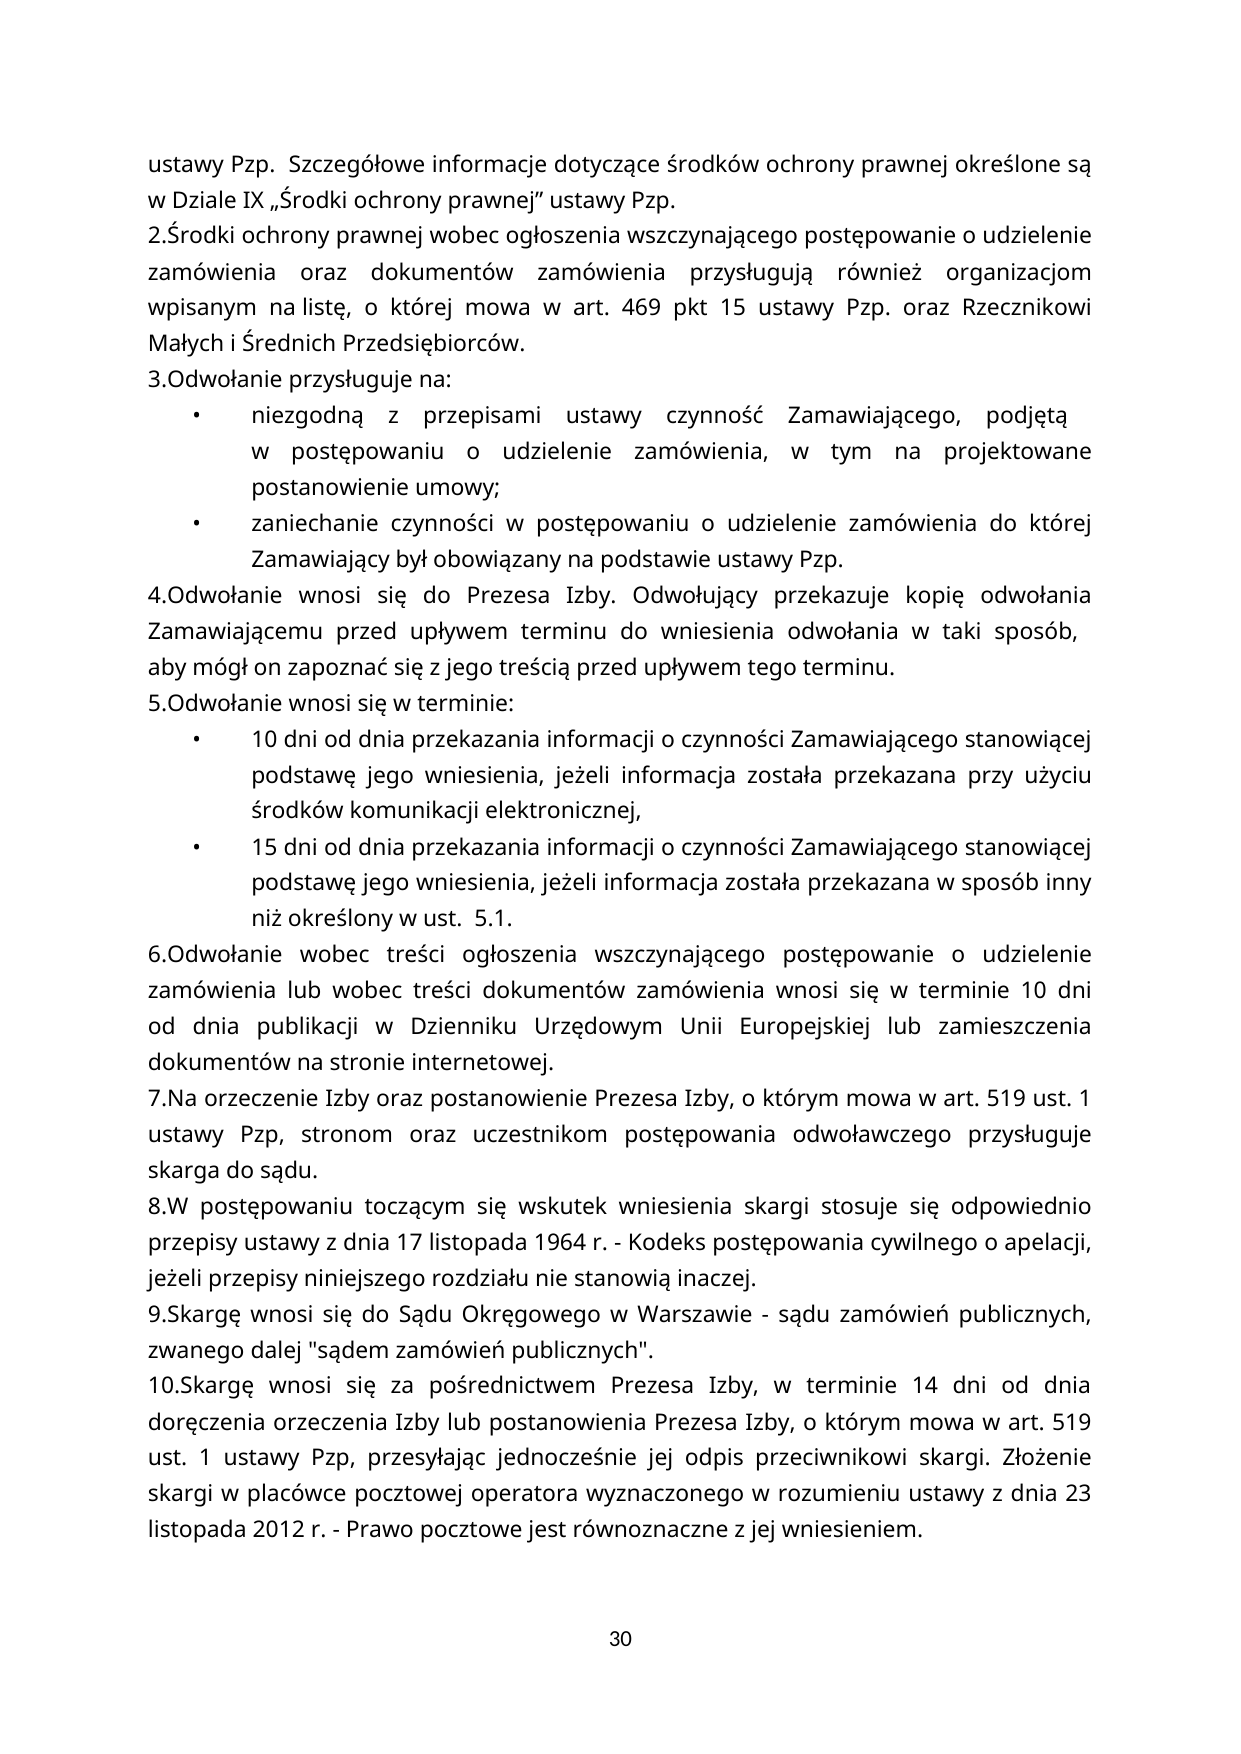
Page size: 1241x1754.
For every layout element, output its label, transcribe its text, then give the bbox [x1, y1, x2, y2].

text 6.Zmiana umowy wymaga dla swej ważności, pod rygorem nieważności, zachowania formy pisemnej. [148, 148, 1093, 215]
list zaniechanie czynności w postępowaniu o udzielenie zamówienia do której Zamawiający był obowiązany na podstawie ustawy Pzp. [192, 821, 1093, 888]
text 2.Środki ochrony prawnej wobec ogłoszenia wszczynającego postępowanie o udzielenie zamówienia oraz dokumentów zamówienia przysługują również organizacjom wpisanym na listę, o której mowa w art. 469 pkt 15 ustawy Pzp. oraz Rzecznikowi Małych i Średnich Przedsiębiorców. [148, 533, 1093, 673]
text 5.Odwołanie wnosi się w terminie: [148, 1001, 1093, 1032]
text 4.Odwołanie wnosi się do Prezesa Izby. Odwołujący przekazuje kopię odwołania Zamawiającemu przed upływem terminu do wniesienia odwołania w taki sposób, aby mógł on zapoznać się z jego treścią przed upływem tego terminu. [148, 893, 1093, 996]
text 7.Na orzeczenie Izby oraz postanowienie Prezesa Izby, o którym mowa w art. 519 ust. 1 ustawy Pzp, stronom oraz uczestnikom postępowania odwoławczego przysługuje skarga do sądu. [148, 1396, 1093, 1499]
text 3.Odwołanie przysługuje na: [148, 677, 1093, 708]
text 6.Odwołanie wobec treści ogłoszenia wszczynającego postępowanie o udzielenie zamówienia lub wobec treści dokumentów zamówienia wnosi się w terminie 10 dni od dnia publikacji w Dzienniku Urzędowym Unii Europejskiej lub zamieszczenia dokumentów na stronie internetowej. [148, 1252, 1093, 1391]
text ROZDZ. XXIV POUCZENIE O ŚRODKACH OCHRONY PRAWNEJ PRZYSŁUGUJĄCYCH WYKONAWCY. [148, 269, 1093, 337]
list 15 dni od dnia przekazania informacji o czynności Zamawiającego stanowiącej podstawę jego wniesienia, jeżeli informacja została przekazana w sposób inny niż określony w ust. 5.1. [192, 1144, 1093, 1248]
list 10 dni od dnia przekazania informacji o czynności Zamawiającego stanowiącej podstawę jego wniesienia, jeżeli informacja została przekazana przy użyciu środków komunikacji elektronicznej, [192, 1037, 1093, 1140]
list niezgodną z przepisami ustawy czynność Zamawiającego, podjętą w postępowaniu o udzielenie zamówienia, w tym na projektowane postanowienie umowy; [192, 713, 1093, 816]
text 1.Środki ochrony prawnej określone w Dziale IX ustawy Pzp przysługują Wykonawcy, oraz innemu podmiotowi, jeżeli ma lub miał interes w uzyskaniu zamówienia oraz poniósł lub może ponieść szkodę w wyniku naruszenia przez zamawiającego przepisów ustawy Pzp. Szczegółowe informacje dotyczące środków ochrony prawnej określone są w Dziale IX „Środki ochrony prawnej” ustawy Pzp. [148, 354, 1093, 529]
